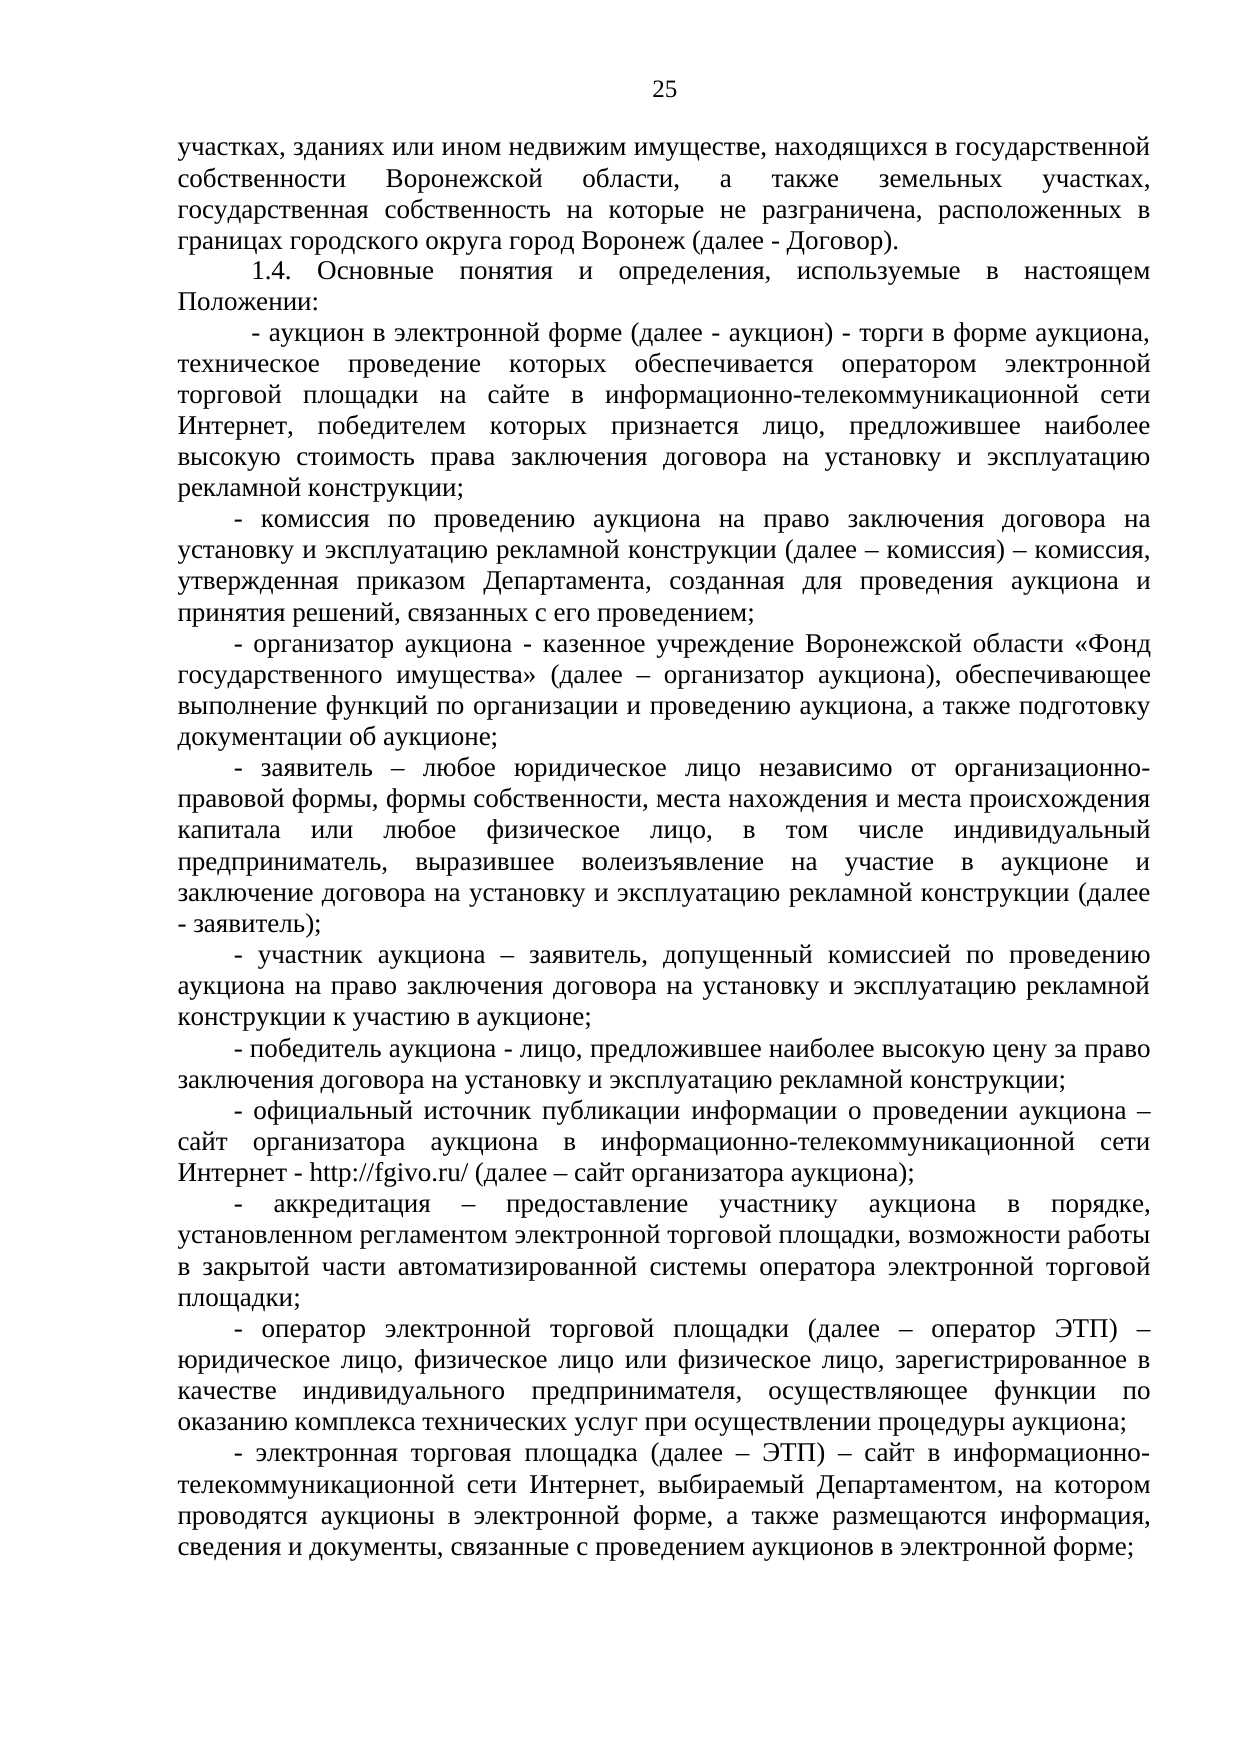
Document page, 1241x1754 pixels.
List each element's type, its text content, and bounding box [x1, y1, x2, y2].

text - победитель аукциона - лицо, предложившее наиболее высокую цену за право заключения договора на установку и эксплуатацию рекламной конструкции; [177, 1032, 1152, 1094]
text - оператор электронной торговой площадки (далее – оператор ЭТП) – юридическое лицо, физическое лицо или физическое лицо, зарегистрированное в качестве индивидуального предпринимателя, осуществляющее функции по оказанию комплекса технических услуг при осуществлении процедуры аукциона; [177, 1312, 1152, 1437]
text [177, 131, 1152, 255]
text - комиссия по проведению аукциона на право заключения договора на установку и эксплуатацию рекламной конструкции (далее – комиссия) – комиссия, утвержденная приказом Департамента, созданная для проведения аукциона и принятия решений, связанных с его проведением; [177, 502, 1152, 627]
text - официальный источник публикации информации о проведении аукциона – сайт организатора аукциона в информационно-телекоммуникационной сети Интернет - http://fgivo.ru/ (далее – сайт организатора аукциона); [177, 1094, 1152, 1187]
text - заявитель – любое юридическое лицо независимо от организационно-правовой формы, формы собственности, места нахождения и места происхождения капитала или любое физическое лицо, в том числе индивидуальный предприниматель, выразившее волеизъявление на участие в аукционе и заключение договора на установку и эксплуатацию рекламной конструкции (далее - заявитель); [177, 751, 1152, 938]
text - аукцион в электронной форме (далее - аукцион) - торги в форме аукциона, техническое проведение которых обеспечивается оператором электронной торговой площадки на сайте в информационно-телекоммуникационной сети Интернет, победителем которых признается лицо, предложившее наиболее высокую стоимость права заключения договора на установку и эксплуатацию рекламной конструкции; [177, 317, 1152, 502]
text - участник аукциона – заявитель, допущенный комиссией по проведению аукциона на право заключения договора на установку и эксплуатацию рекламной конструкции к участию в аукционе; [177, 938, 1152, 1032]
text - организатор аукциона - казенное учреждение Воронежской области «Фонд государственного имущества» (далее – организатор аукциона), обеспечивающее выполнение функций по организации и проведению аукциона, а также подготовку документации об аукционе; [177, 627, 1152, 751]
text 1.4. Основные понятия и определения, используемые в настоящем Положении: [177, 255, 1152, 317]
text - аккредитация – предоставление участнику аукциона в порядке, установленном регламентом электронной торговой площадки, возможности работы в закрытой части автоматизированной системы оператора электронной торговой площадки; [177, 1187, 1152, 1312]
text - электронная торговая площадка (далее – ЭТП) – сайт в информационно-телекоммуникационной сети Интернет, выбираемый Департаментом, на котором проводятся аукционы в электронной форме, а также размещаются информация, сведения и документы, связанные с проведением аукционов в электронной форме; [177, 1437, 1152, 1561]
